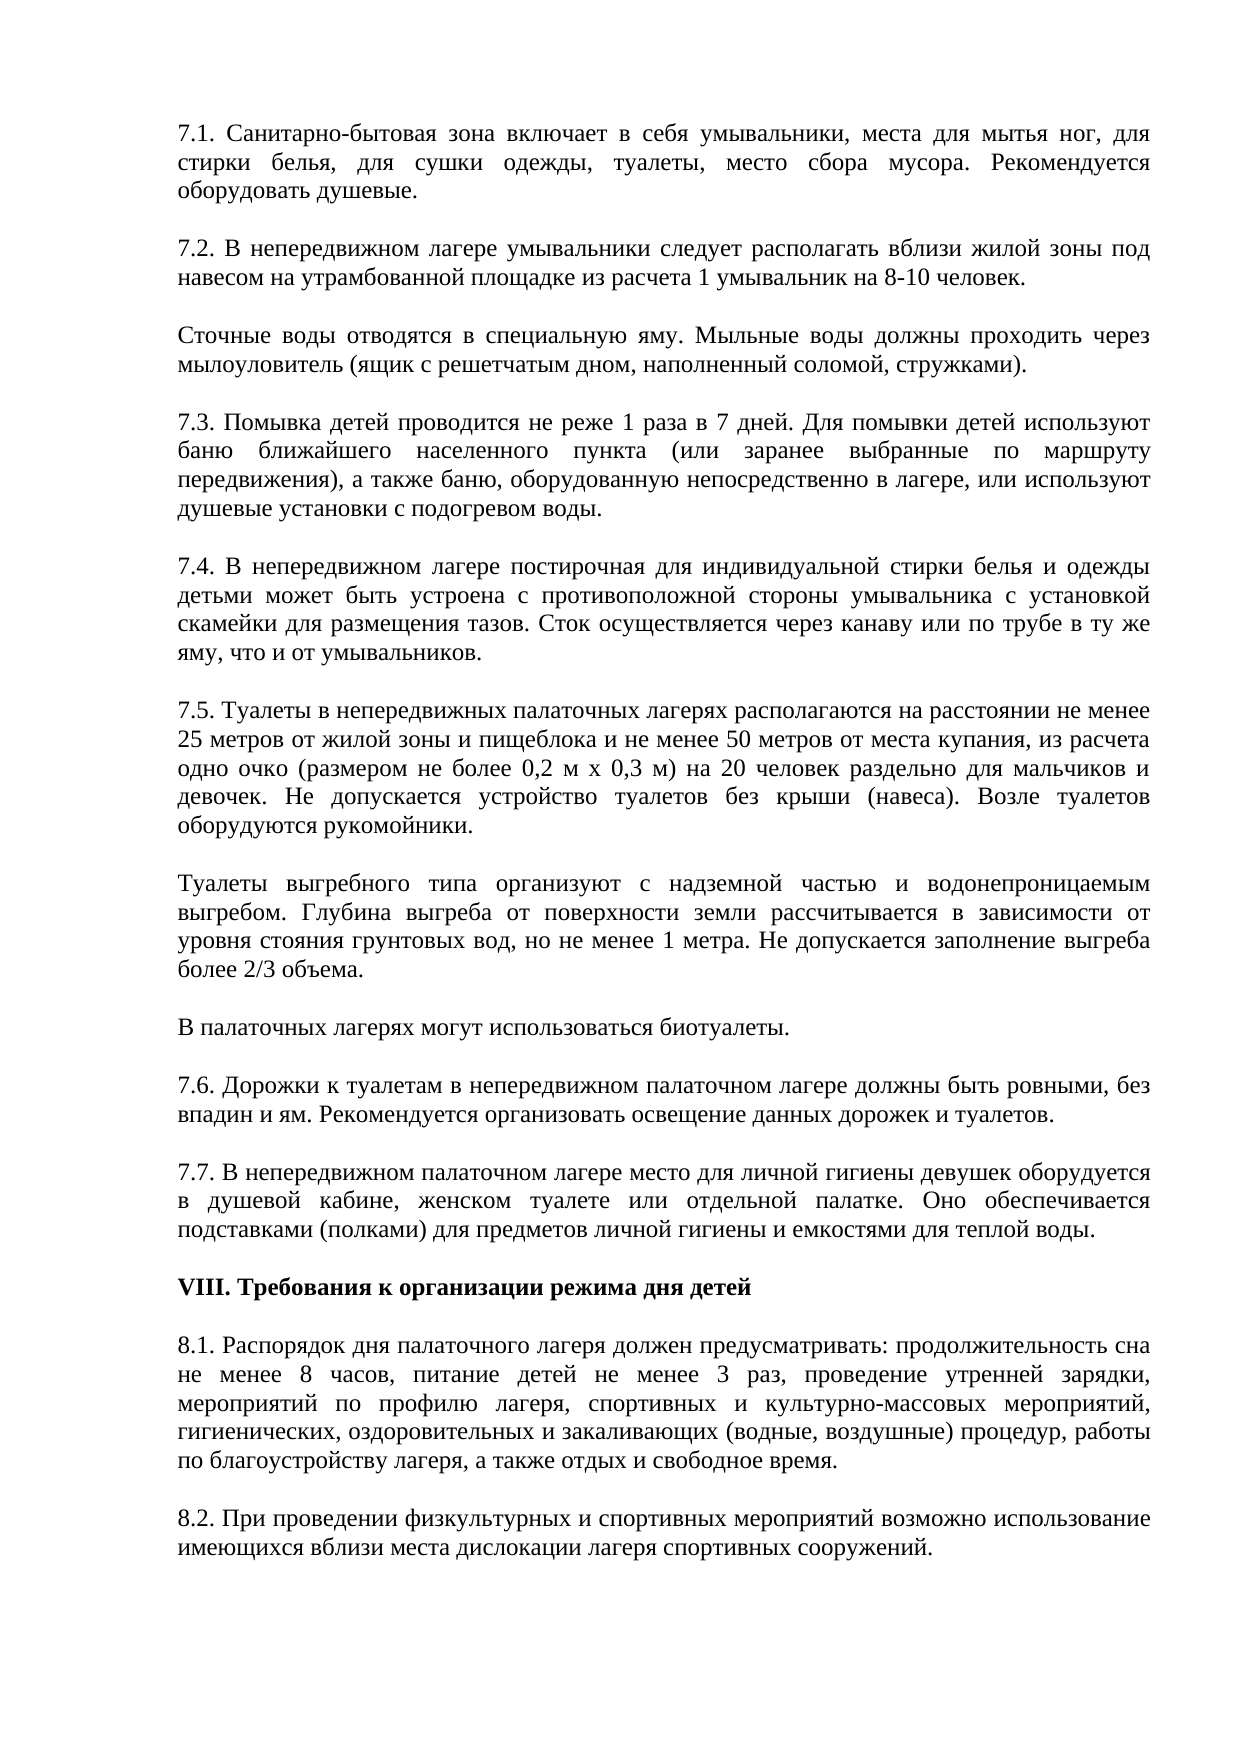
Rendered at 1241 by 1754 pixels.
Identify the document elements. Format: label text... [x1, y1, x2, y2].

text 7.4. В непередвижном лагере постирочная для индивидуальной стирки белья и одежды детьми может быть устроена с противоположной стороны умывальника с установкой скамейки для размещения тазов. Сток осуществляется через канаву или по трубе в ту же яму, что и от умывальников. [177, 551, 1152, 666]
text 7.3. Помывка детей проводится не реже 1 раза в 7 дней. Для помывки детей используют баню ближайшего населенного пункта (или заранее выбранные по маршруту передвижения), а также баню, оборудованную непосредственно в лагере, или используют душевые установки с подогревом воды. [177, 407, 1152, 522]
text 8.1. Распорядок дня палаточного лагеря должен предусматривать: продолжительность сна не менее 8 часов, питание детей не менее 3 раз, проведение утренней зарядки, мероприятий по профилю лагеря, спортивных и культурно-массовых мероприятий, гигиенических, оздоровительных и закаливающих (водные, воздушные) процедур, работы по благоустройству лагеря, а также отдых и свободное время. [177, 1330, 1152, 1474]
text 7.2. В непередвижном лагере умывальники следует располагать вблизи жилой зоны под навесом на утрамбованной площадке из расчета 1 умывальник на 8-10 человек. [177, 233, 1152, 291]
text 7.7. В непередвижном палаточном лагере место для личной гигиены девушек оборудуется в душевой кабине, женском туалете или отдельной палатке. Оно обеспечивается подставками (полками) для предметов личной гигиены и емкостями для теплой воды. [177, 1157, 1152, 1243]
text 7.5. Туалеты в непередвижных палаточных лагерях располагаются на расстоянии не менее 25 метров от жилой зоны и пищеблока и не менее 50 метров от места купания, из расчета одно очко (размером не более 0,2 м х 0,3 м) на 20 человек раздельно для мальчиков и девочек. Не допускается устройство туалетов без крыши (навеса). Возле туалетов оборудуются рукомойники. [177, 695, 1152, 839]
text 8.2. При проведении физкультурных и спортивных мероприятий возможно использование имеющихся вблизи места дислокации лагеря спортивных сооружений. [177, 1503, 1152, 1561]
text В палаточных лагерях могут использоваться биотуалеты. [177, 1012, 1152, 1041]
text 7.6. Дорожки к туалетам в непередвижном палаточном лагере должны быть ровными, без впадин и ям. Рекомендуется организовать освещение данных дорожек и туалетов. [177, 1070, 1152, 1128]
text Туалеты выгребного типа организуют с надземной частью и водонепроницаемым выгребом. Глубина выгреба от поверхности земли рассчитывается в зависимости от уровня стояния грунтовых вод, но не менее 1 метра. Не допускается заполнение выгреба более 2/3 объема. [177, 868, 1152, 983]
text VIII. Требования к организации режима дня детей [177, 1272, 1152, 1301]
text Сточные воды отводятся в специальную яму. Мыльные воды должны проходить через мылоуловитель (ящик с решетчатым дном, наполненный соломой, стружками). [177, 320, 1152, 378]
text 7.1. Санитарно-бытовая зона включает в себя умывальники, места для мытья ног, для стирки белья, для сушки одежды, туалеты, место сбора мусора. Рекомендуется оборудовать душевые. [177, 118, 1152, 204]
